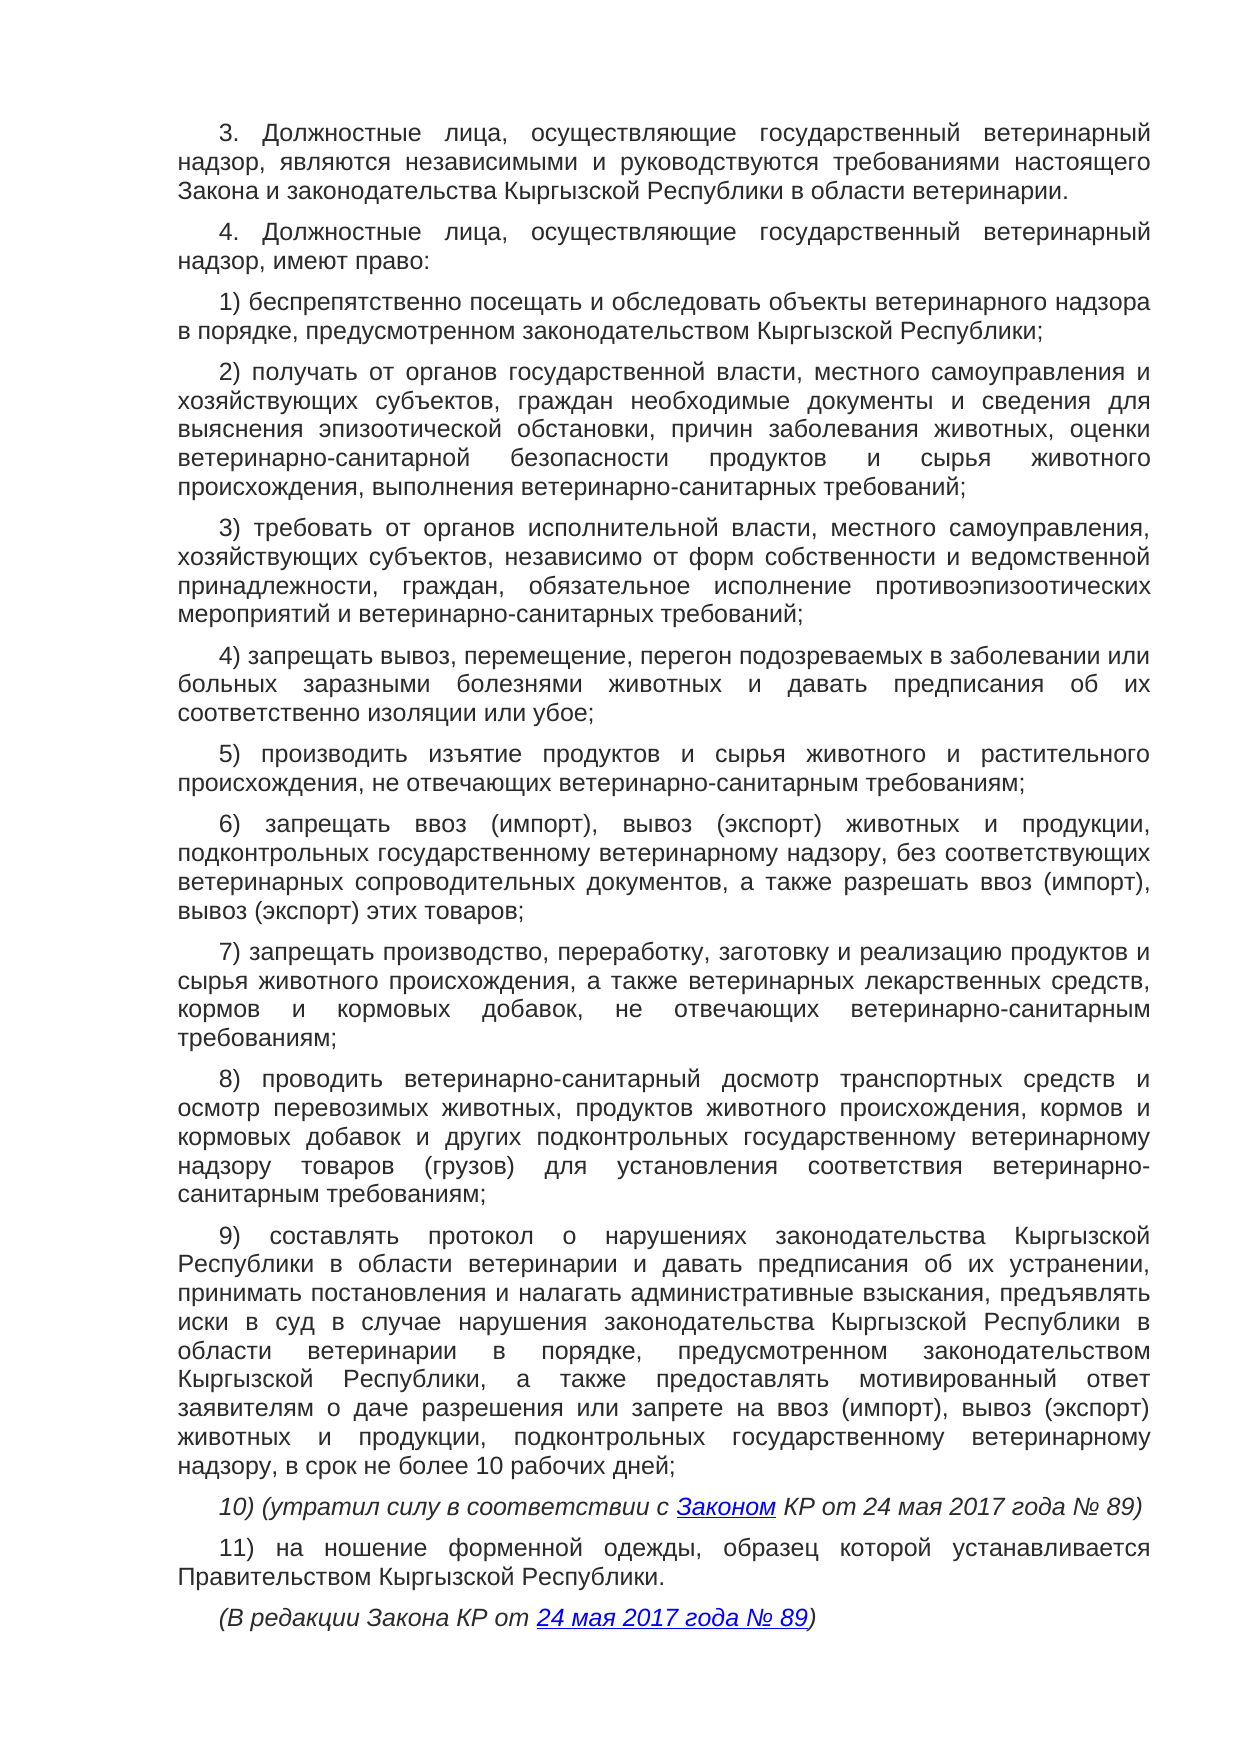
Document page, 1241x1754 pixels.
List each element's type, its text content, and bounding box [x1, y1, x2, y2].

text 7) запрещать производство, переработку, заготовку и реализацию продуктов и сырья животного происхождения, а также ветеринарных лекарственных средств, кормов и кормовых добавок, не отвечающих ветеринарно-санитарным требованиям; [177, 937, 1152, 1052]
text (В редакции Закона КР от 24 мая 2017 года № 89) [177, 1603, 1152, 1632]
text 2) получать от органов государственной власти, местного самоуправления и хозяйствующих субъектов, граждан необходимые документы и сведения для выяснения эпизоотической обстановки, причин заболевания животных, оценки ветеринарно-санитарной безопасности продуктов и сырья животного происхождения, выполнения ветеринарно-санитарных требований; [177, 357, 1152, 501]
text 4) запрещать вывоз, перемещение, перегон подозреваемых в заболевании или больных заразными болезнями животных и давать предписания об их соответственно изоляции или убое; [177, 641, 1152, 727]
text 1) беспрепятственно посещать и обследовать объекты ветеринарного надзора в порядке, предусмотренном законодательством Кыргызской Республики; [177, 287, 1152, 344]
text 3) требовать от органов исполнительной власти, местного самоуправления, хозяйствующих субъектов, независимо от форм собственности и ведомственной принадлежности, граждан, обязательное исполнение противоэпизоотических мероприятий и ветеринарно-санитарных требований; [177, 513, 1152, 628]
text 8) проводить ветеринарно-санитарный досмотр транспортных средств и осмотр перевозимых животных, продуктов животного происхождения, кормов и кормовых добавок и других подконтрольных государственному ветеринарному надзору товаров (грузов) для установления соответствия ветеринарно-санитарным требованиям; [177, 1064, 1152, 1208]
text 10) (утратил силу в соответствии с Законом КР от 24 мая 2017 года № 89) [177, 1492, 1152, 1521]
text 3. Должностные лица, осуществляющие государственный ветеринарный надзор, являются независимыми и руководствуются требованиями настоящего Закона и законодательства Кыргызской Республики в области ветеринарии. [177, 118, 1152, 204]
text 4. Должностные лица, осуществляющие государственный ветеринарный надзор, имеют право: [177, 217, 1152, 274]
text 11) на ношение форменной одежды, образец которой устанавливается Правительством Кыргызской Республики. [177, 1533, 1152, 1591]
text 6) запрещать ввоз (импорт), вывоз (экспорт) животных и продукции, подконтрольных государственному ветеринарному надзору, без соответствующих ветеринарных сопроводительных документов, а также разрешать ввоз (импорт), вывоз (экспорт) этих товаров; [177, 809, 1152, 924]
text 9) составлять протокол о нарушениях законодательства Кыргызской Республики в области ветеринарии и давать предписания об их устранении, принимать постановления и налагать административные взыскания, предъявлять иски в суд в случае нарушения законодательства Кыргызской Республики в области ветеринарии в порядке, предусмотренном законодательством Кыргызской Республики, а также предоставлять мотивированный ответ заявителям о даче разрешения или запрете на ввоз (импорт), вывоз (экспорт) животных и продукции, подконтрольных государственному ветеринарному надзору, в срок не более 10 рабочих дней; [177, 1221, 1152, 1479]
text 5) производить изъятие продуктов и сырья животного и растительного происхождения, не отвечающих ветеринарно-санитарным требованиям; [177, 739, 1152, 797]
